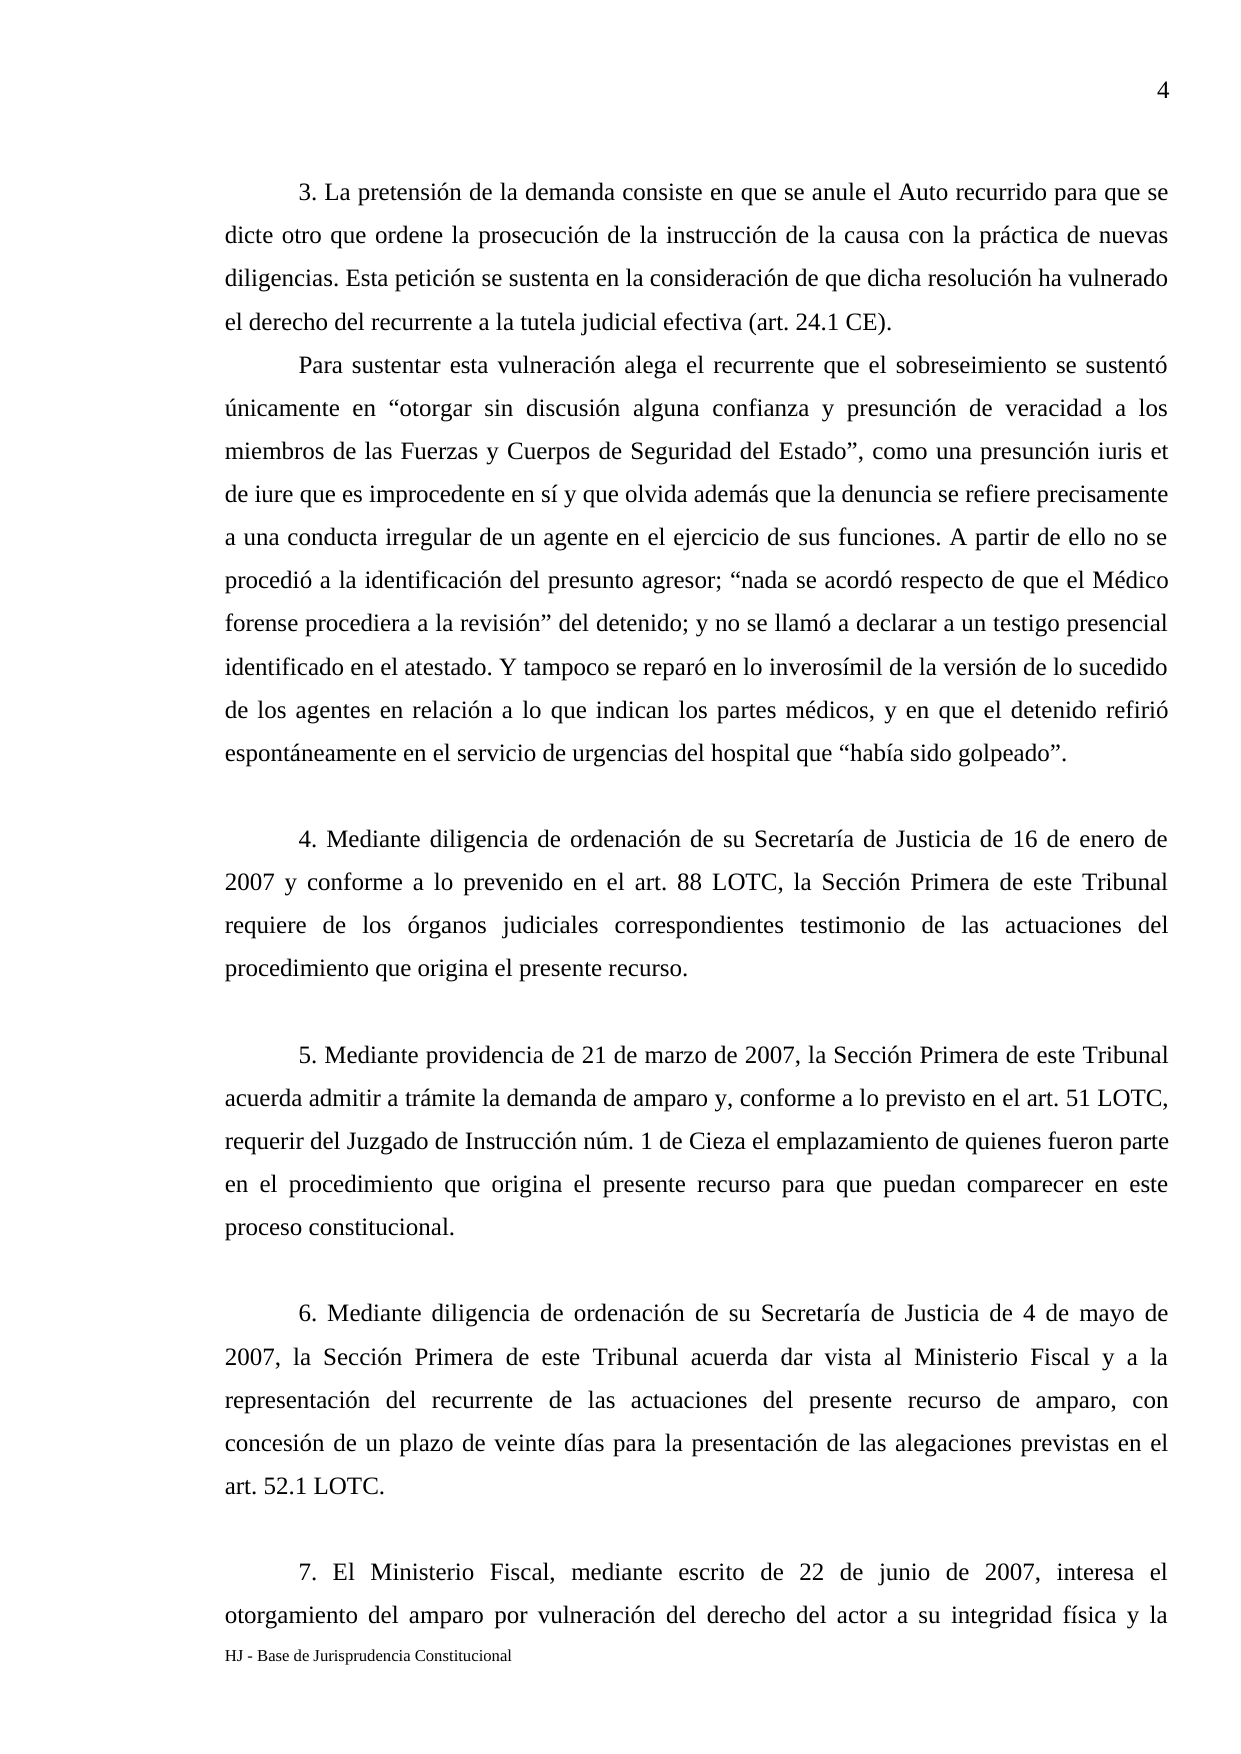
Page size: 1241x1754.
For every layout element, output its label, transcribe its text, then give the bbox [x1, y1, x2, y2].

text Para sustentar esta vulneración alega el recurrente que el sobreseimiento se sustentó únicamente en “otorgar sin discusión alguna confianza y presunción de veracidad a los miembros de las Fuerzas y Cuerpos de Seguridad del Estado”, como una presunción iuris et de iure que es improcedente en sí y que olvida además que la denuncia se refiere precisamente a una conducta irregular de un agente en el ejercicio de sus funciones. A partir de ello no se procedió a la identificación del presunto agresor; “nada se acordó respecto de que el Médico forense procediera a la revisión” del detenido; y no se llamó a declarar a un testigo presencial identificado en el atestado. Y tampoco se reparó en lo inverosímil de la versión de lo sucedido de los agentes en relación a lo que indican los partes médicos, y en que el detenido refirió espontáneamente en el servicio de urgencias del hospital que “había sido golpeado”. [224, 350, 1169, 767]
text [224, 1557, 1169, 1629]
text 3. La pretensión de la demanda consiste en que se anule el Auto recurrido para que se dicte otro que ordene la prosecución de la instrucción de la causa con la práctica de nuevas diligencias. Esta petición se sustenta en la consideración de que dicha resolución ha vulnerado el derecho del recurrente a la tutela judicial efectiva (art. 24.1 CE). [224, 177, 1169, 335]
text 6. Mediante diligencia de ordenación de su Secretaría de Justicia de 4 de mayo de 2007, la Sección Primera de este Tribunal acuerda dar vista al Ministerio Fiscal y a la representación del recurrente de las actuaciones del presente recurso de amparo, con concesión de un plazo de veinte días para la presentación de las alegaciones previstas en el art. 52.1 LOTC. [224, 1298, 1169, 1500]
text 5. Mediante providencia de 21 de marzo de 2007, la Sección Primera de este Tribunal acuerda admitir a trámite la demanda de amparo y, conforme a lo previsto en el art. 51 LOTC, requerir del Juzgado de Instrucción núm. 1 de Cieza el emplazamiento de quienes fueron parte en el procedimiento que origina el presente recurso para que puedan comparecer en este proceso constitucional. [224, 1040, 1169, 1241]
text 4. Mediante diligencia de ordenación de su Secretaría de Justicia de 16 de enero de 2007 y conforme a lo prevenido en el art. 88 LOTC, la Sección Primera de este Tribunal requiere de los órganos judiciales correspondientes testimonio de las actuaciones del procedimiento que origina el presente recurso. [224, 824, 1169, 982]
